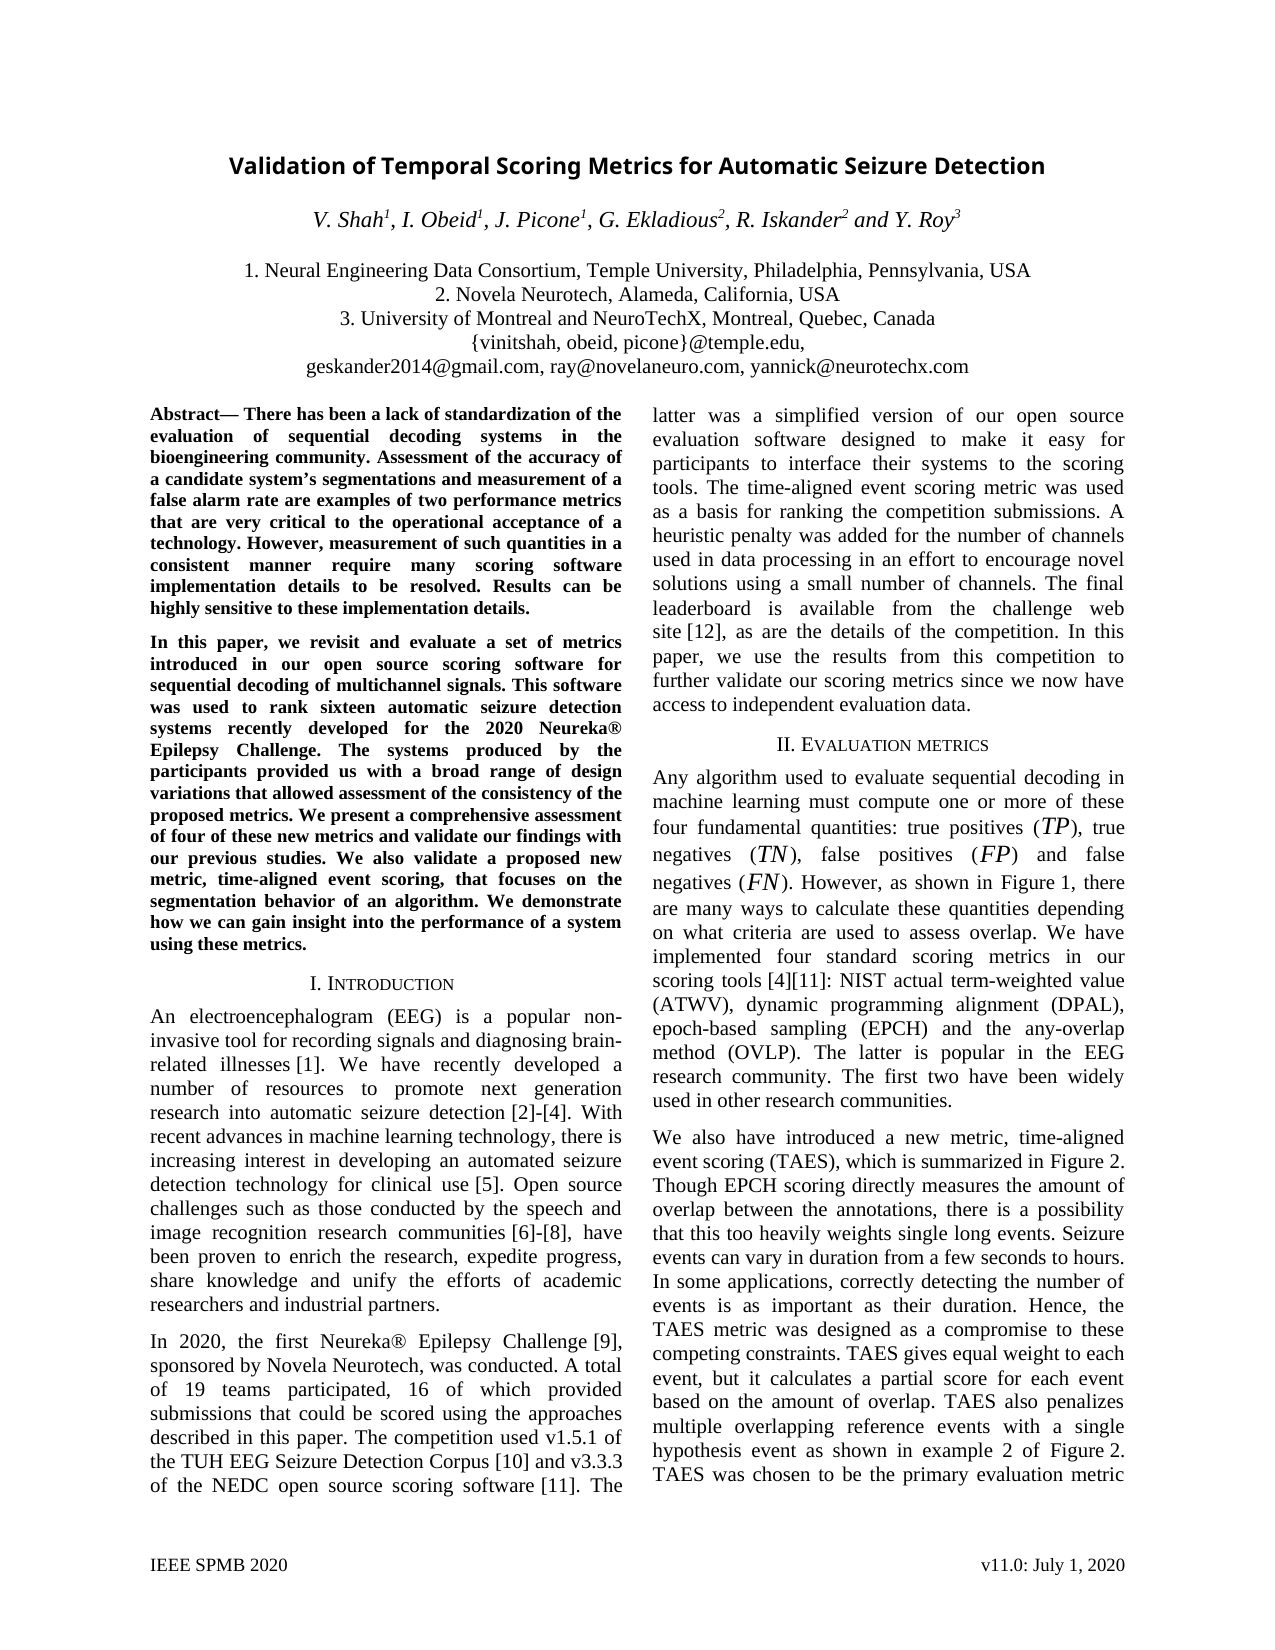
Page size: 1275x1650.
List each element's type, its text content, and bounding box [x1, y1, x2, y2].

text Validation of Temporal Scoring Metrics for Automatic Seizure Detection [150, 150, 1125, 181]
subtitle Introduction [150, 971, 622, 995]
subtitle Evaluation metrics [652, 732, 1125, 756]
text V. Shah1, I. Obeid1, J. Picone1, G. Ekladious2, R. Iskander2 and Y. Roy3 [150, 206, 1125, 233]
text In this paper, we revisit and evaluate a set of metrics introduced in our open source scoring software for sequential decoding of multichannel signals. This software was used to rank sixteen automatic seizure detection systems recently developed for the 2020 Neureka® Epilepsy Challenge. The systems produced by the participants provided us with a broad range of design variations that allowed assessment of the consistency of the proposed metrics. We present a comprehensive assessment of four of these new metrics and validate our findings with our previous studies. We also validate a proposed new metric, time-aligned event scoring, that focuses on the segmentation behavior of an algorithm. We demonstrate how we can gain insight into the performance of a system using these metrics. [150, 631, 622, 954]
text Abstract— There has been a lack of standardization of the evaluation of sequential decoding systems in the bioengineering community. Assessment of the accuracy of a candidate system’s segmentations and measurement of a false alarm rate are examples of two performance metrics that are very critical to the operational acceptance of a technology. However, measurement of such quantities in a consistent manner require many scoring software implementation details to be resolved. Results can be highly sensitive to these implementation details. [150, 403, 622, 618]
text An electroencephalogram (EEG) is a popular non-invasive tool for recording signals and diagnosing brain-related illnesses [1]. We have recently developed a number of resources to promote next generation research into automatic seizure detection [2]-[4]. With recent advances in machine learning technology, there is increasing interest in developing an automated seizure detection technology for clinical use [5]. Open source challenges such as those conducted by the speech and image recognition research communities [6]-[8], have been proven to enrich the research, expedite progress, share knowledge and unify the efforts of academic researchers and industrial partners. [150, 1003, 622, 1316]
text 1. Neural Engineering Data Consortium, Temple University, Philadelphia, Pennsylvania, USA [150, 258, 1125, 282]
text In 2020, the first Neureka® Epilepsy Challenge [9], sponsored by Novela Neurotech, was conducted. A total of 19 teams participated, 16 of which provided submissions that could be scored using the approaches described in this paper. The competition used v1.5.1 of the TUH EEG Seizure Detection Corpus [10] and v3.3.3 of the NEDC open source scoring software [11]. The latter was a simplified version of our open source evaluation software designed to make it easy for participants to interface their systems to the scoring tools. The time-aligned event scoring metric was used as a basis for ranking the competition submissions. A heuristic penalty was added for the number of channels used in data processing in an effort to encourage novel solutions using a small number of channels. The final leaderboard is available from the challenge web site [12], as are the details of the competition. In this paper, we use the results from this competition to further validate our scoring metrics since we now have access to independent evaluation data. [150, 1329, 622, 1497]
text {vinitshah, obeid, picone}@temple.edu, geskander2014@gmail.com, ray@novelaneuro.com, yannick@neurotechx.com [150, 330, 1125, 378]
text 2. Novela Neurotech, Alameda, California, USA [150, 282, 1125, 306]
text Any algorithm used to evaluate sequential decoding in machine learning must compute one or more of these four fundamental quantities: true positives (), true negatives (), false positives () and false negatives (). However, as shown in Figure 1, there are many ways to calculate these quantities depending on what criteria are used to assess overlap. We have implemented four standard scoring metrics in our scoring tools [4][11]: NIST actual term-weighted value (ATWV), dynamic programming alignment (DPAL), epoch-based sampling (EPCH) and the any-overlap method (OVLP). The latter is popular in the EEG research community. The first two have been widely used in other research communities. [652, 765, 1125, 1112]
text 3. University of Montreal and NeuroTechX, Montreal, Quebec, Canada [150, 306, 1125, 330]
text In 2020, the first Neureka® Epilepsy Challenge [9], sponsored by Novela Neurotech, was conducted. A total of 19 teams participated, 16 of which provided submissions that could be scored using the approaches described in this paper. The competition used v1.5.1 of the TUH EEG Seizure Detection Corpus [10] and v3.3.3 of the NEDC open source scoring software [11]. The latter was a simplified version of our open source evaluation software designed to make it easy for participants to interface their systems to the scoring tools. The time-aligned event scoring metric was used as a basis for ranking the competition submissions. A heuristic penalty was added for the number of channels used in data processing in an effort to encourage novel solutions using a small number of channels. The final leaderboard is available from the challenge web site [12], as are the details of the competition. In this paper, we use the results from this competition to further validate our scoring metrics since we now have access to independent evaluation data. [652, 403, 1125, 716]
